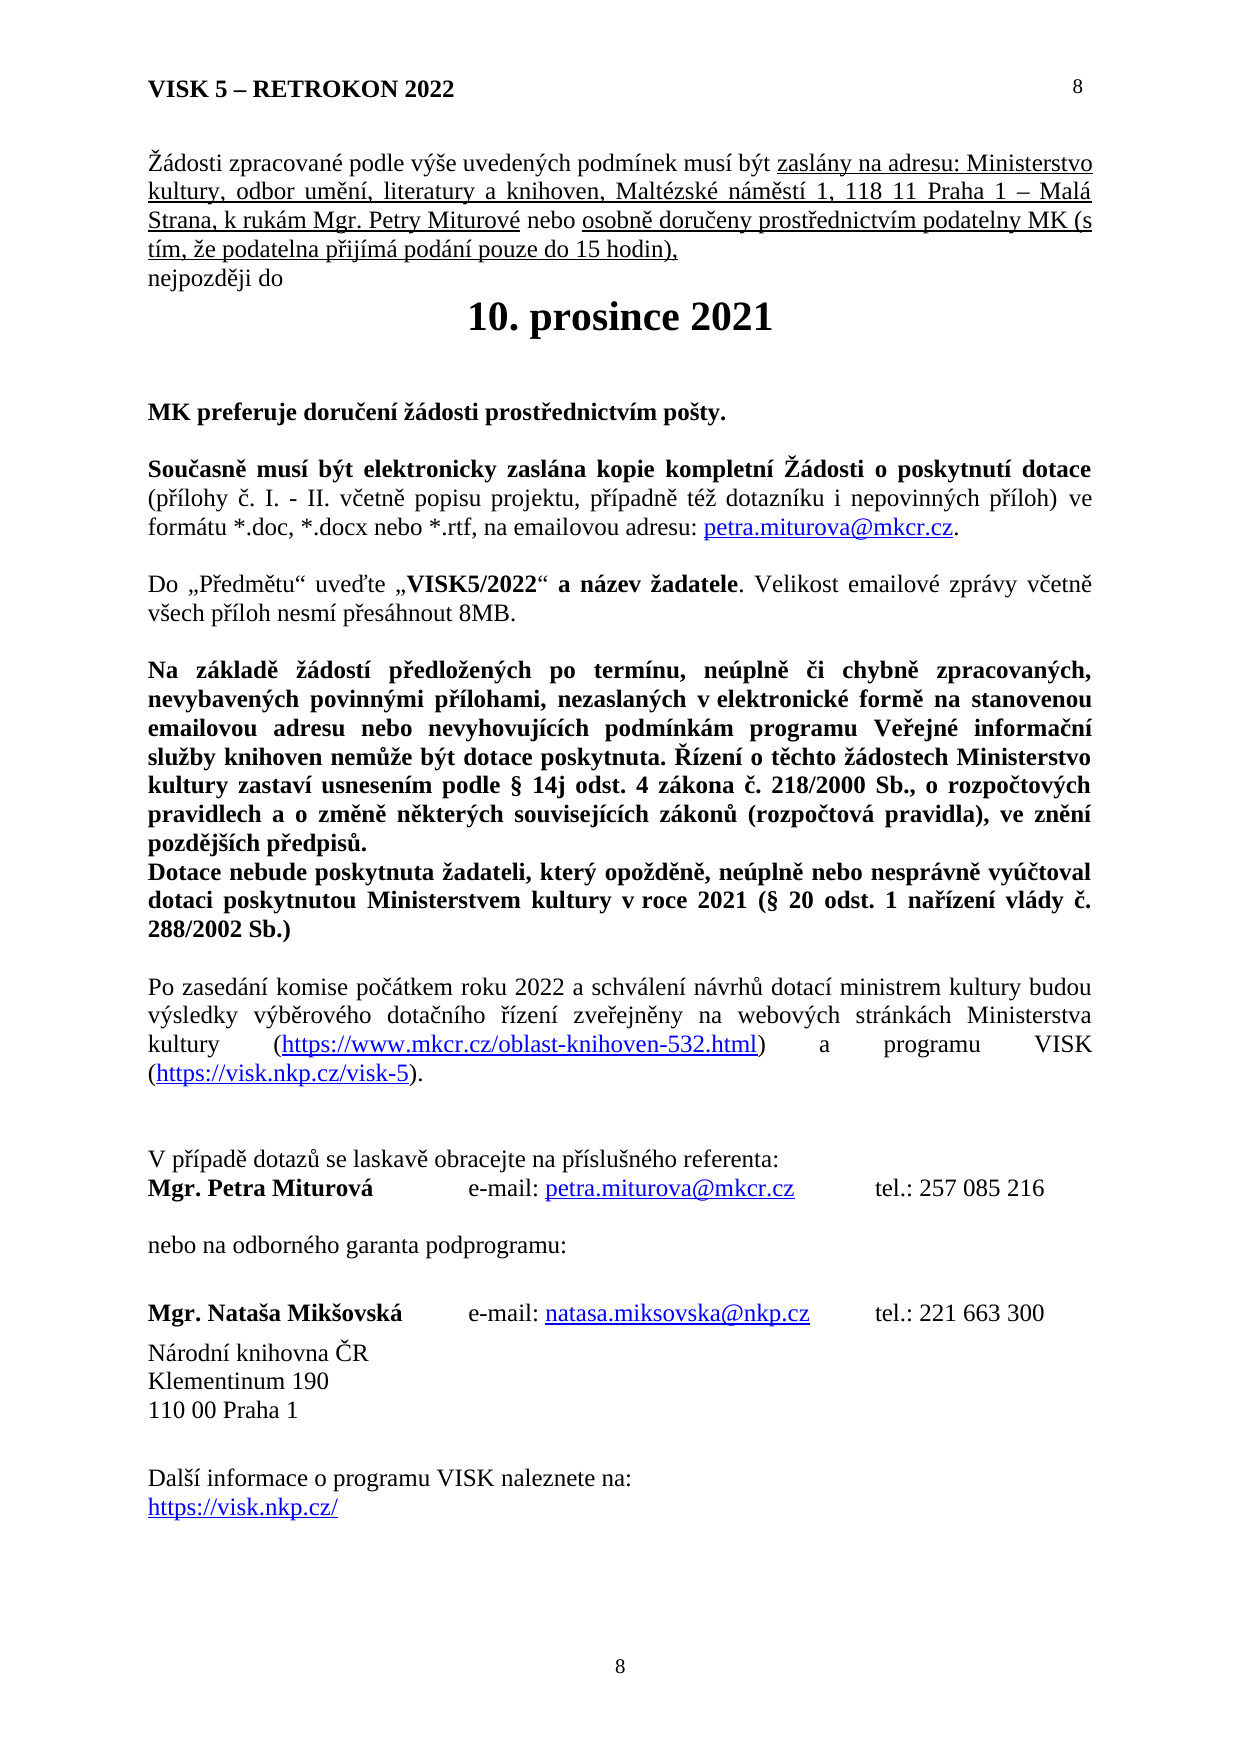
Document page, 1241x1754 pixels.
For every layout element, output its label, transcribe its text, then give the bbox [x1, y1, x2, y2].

text Současně musí být elektronicky zaslána kopie kompletní Žádosti o poskytnutí dotace (přílohy č. I. - II. včetně popisu projektu, případně též dotazníku i nepovinných příloh) ve formátu *.doc, *.docx nebo *.rtf, na emailovou adresu: petra.miturova@mkcr.cz. [148, 454, 1093, 541]
text Žádosti zpracované podle výše uvedených podmínek musí být zaslány na adresu: Ministerstvo kultury, odbor umění, literatury a knihoven, Maltézské náměstí 1, 118 11 Praha 1 – Malá Strana, k rukám Mgr. Petry Miturové nebo osobně doručeny prostřednictvím podatelny MK (s tím, že podatelna přijímá podání pouze do 15 hodin), [148, 148, 1093, 263]
text Dotace nebude poskytnuta žadateli, který opožděně, neúplně nebo nesprávně vyúčtoval dotaci poskytnutou Ministerstvem kultury v roce 2021 (§ 20 odst. 1 nařízení vlády č. 288/2002 Sb.) [148, 857, 1093, 943]
text Mgr. Nataša Mikšovská e-mail: natasa.miksovska@nkp.cz tel.: 221 663 300 [148, 1298, 1055, 1327]
text nebo na odborného garanta podprogramu: [148, 1231, 1093, 1259]
text 10. prosince 2021 [148, 291, 1093, 339]
text Na základě žádostí předložených po termínu, neúplně či chybně zpracovaných, nevybavených povinnými přílohami, nezaslaných v elektronické formě na stanovenou emailovou adresu nebo nevyhovujících podmínkám programu Veřejné informační služby knihoven nemůže být dotace poskytnuta. Řízení o těchto žádostech Ministerstvo kultury zastaví usnesením podle § 14j odst. 4 zákona č. 218/2000 Sb., o rozpočtových pravidlech a o změně některých souvisejících zákonů (rozpočtová pravidla), ve znění pozdějších předpisů. [148, 656, 1093, 857]
text Národní knihovna ČR Klementinum 190 110 00 Praha 1 [148, 1338, 1055, 1453]
text nejpozději do [148, 263, 1093, 291]
text V případě dotazů se laskavě obracejte na příslušného referenta: [148, 1144, 1093, 1173]
text MK preferuje doručení žádosti prostřednictvím pošty. [148, 397, 1093, 426]
text Po zasedání komise počátkem roku 2022 a schválení návrhů dotací ministrem kultury budou výsledky výběrového dotačního řízení zveřejněny na webových stránkách Ministerstva kultury (https://www.mkcr.cz/oblast-knihoven-532.html) a programu VISK (https://visk.nkp.cz/visk-5). [148, 972, 1093, 1087]
text Mgr. Petra Miturová e-mail: petra.miturova@mkcr.cz tel.: 257 085 216 [148, 1173, 1093, 1202]
text Další informace o programu VISK naleznete na: [148, 1463, 1093, 1492]
text https://visk.nkp.cz/ [148, 1492, 1093, 1521]
text Do „Předmětu“ uveďte „VISK5/2022“ a název žadatele. Velikost emailové zprávy včetně všech příloh nesmí přesáhnout 8MB. [148, 569, 1093, 627]
